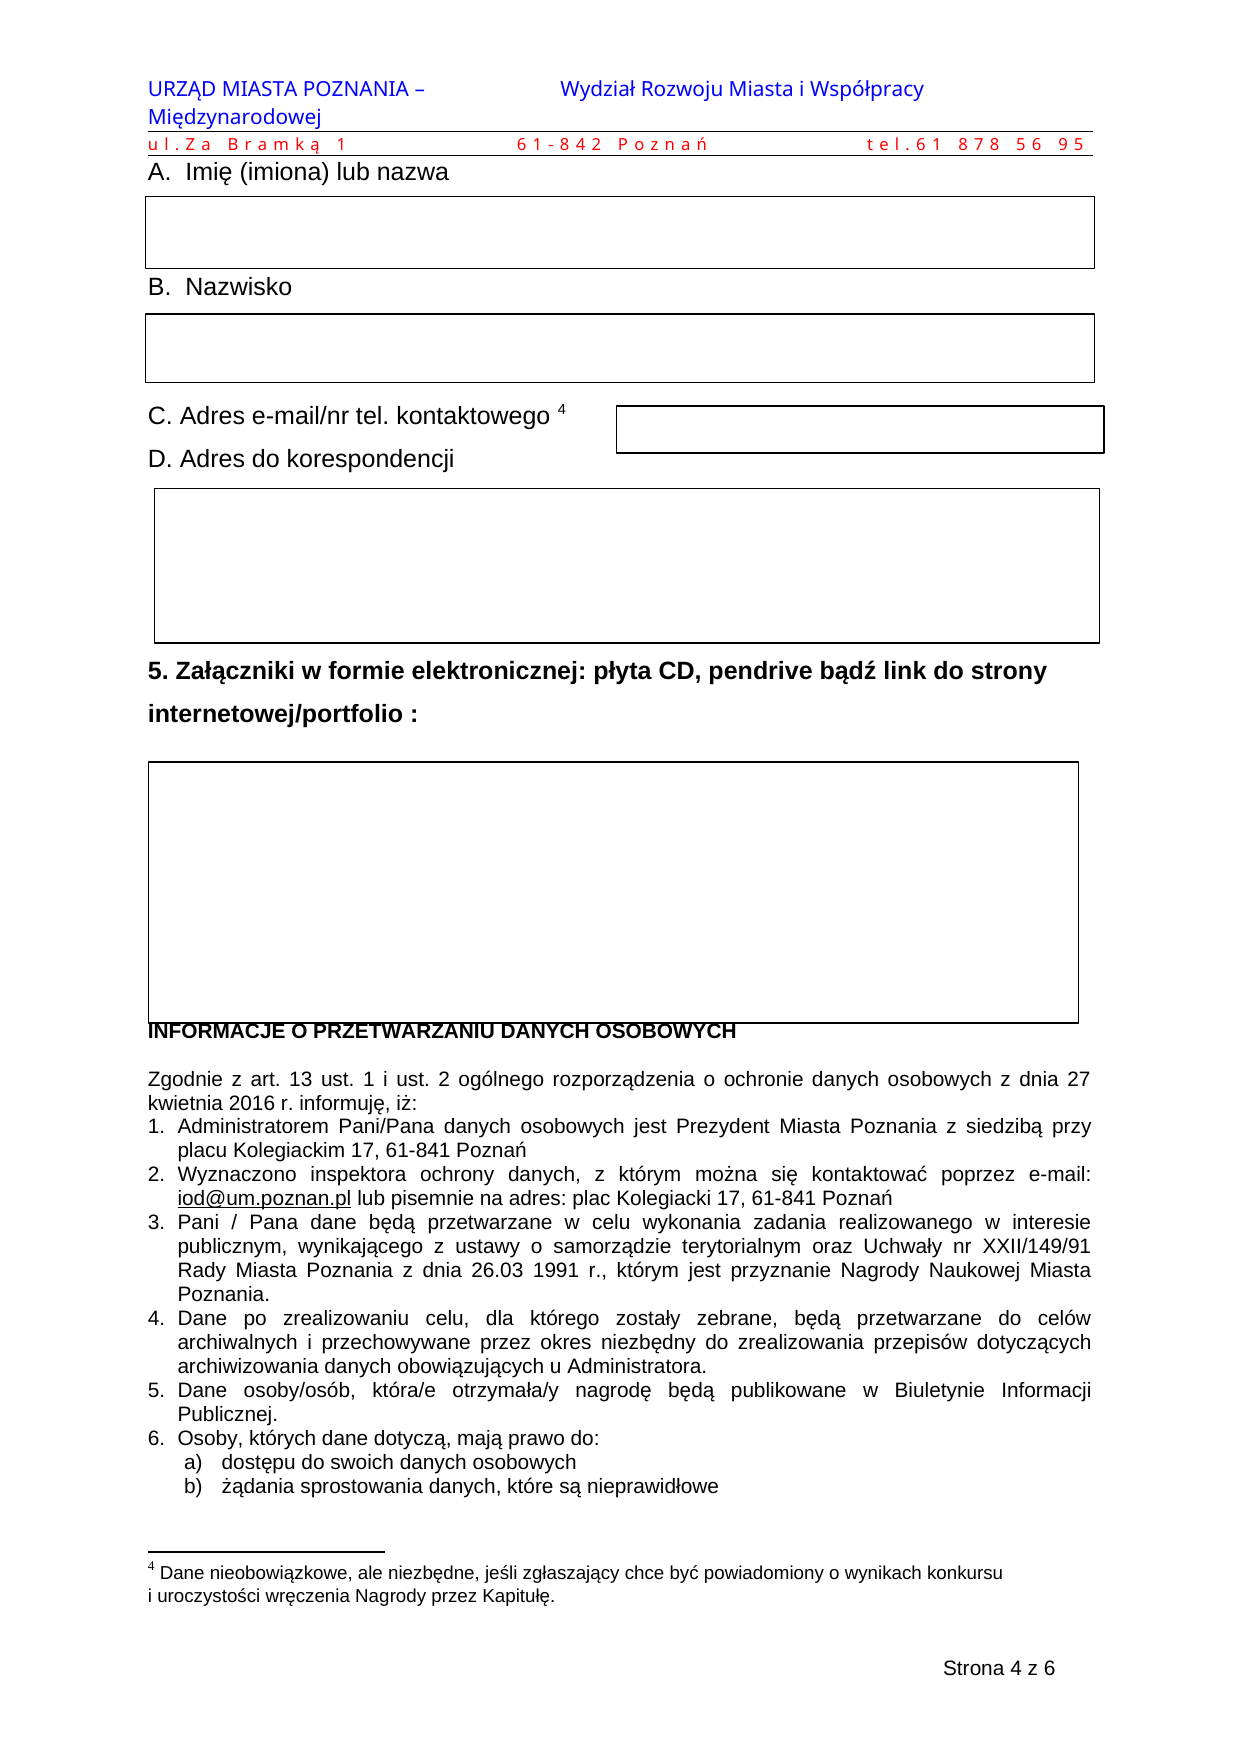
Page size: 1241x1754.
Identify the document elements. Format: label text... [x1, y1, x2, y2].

text D. Adres do korespondencji [148, 444, 1093, 473]
list Nazwisko [148, 271, 1093, 300]
list Osoby, których dane dotyczą, mają prawo do: [148, 1426, 1093, 1450]
list Pani / Pana dane będą przetwarzane w celu wykonania zadania realizowanego w interesie publicznym, wynikającego z ustawy o samorządzie terytorialnym oraz Uchwały nr XXII/149/91 Rady Miasta Poznania z dnia 26.03 1991 r., którym jest przyznanie Nagrody Naukowej Miasta Poznania. [148, 1210, 1093, 1306]
list żądania sprostowania danych, które są nieprawidłowe [184, 1474, 1093, 1498]
list Wyznaczono inspektora ochrony danych, z którym można się kontaktować poprzez e-mail: iod@um.poznan.pl lub pisemnie na adres: plac Kolegiacki 17, 61-841 Poznań [148, 1162, 1093, 1210]
text 5. Załączniki w formie elektronicznej: płyta CD, pendrive bądź link do strony internetowej/portfolio : [148, 656, 1093, 728]
text INFORMACJE O PRZETWARZANIU DANYCH OSOBOWYCH [83, 954, 1157, 1042]
list dostępu do swoich danych osobowych [184, 1450, 1093, 1474]
list Imię (imiona) lub nazwa [148, 156, 1093, 185]
text C. Adres e-mail/nr tel. kontaktowego [148, 401, 1093, 429]
list Dane osoby/osób, która/e otrzymała/y nagrodę będą publikowane w Biuletynie Informacji Publicznej. [148, 1378, 1093, 1426]
text Zgodnie z art. 13 ust. 1 i ust. 2 ogólnego rozporządzenia o ochronie danych osobowych z dnia 27 kwietnia 2016 r. informuję, iż: [148, 1066, 1093, 1114]
list Dane po zrealizowaniu celu, dla którego zostały zebrane, będą przetwarzane do celów archiwalnych i przechowywane przez okres niezbędny do zrealizowania przepisów dotyczących archiwizowania danych obowiązujących u Administratora. [148, 1306, 1093, 1378]
list Administratorem Pani/Pana danych osobowych jest Prezydent Miasta Poznania z siedzibą przy placu Kolegiackim 17, 61-841 Poznań [148, 1114, 1093, 1162]
